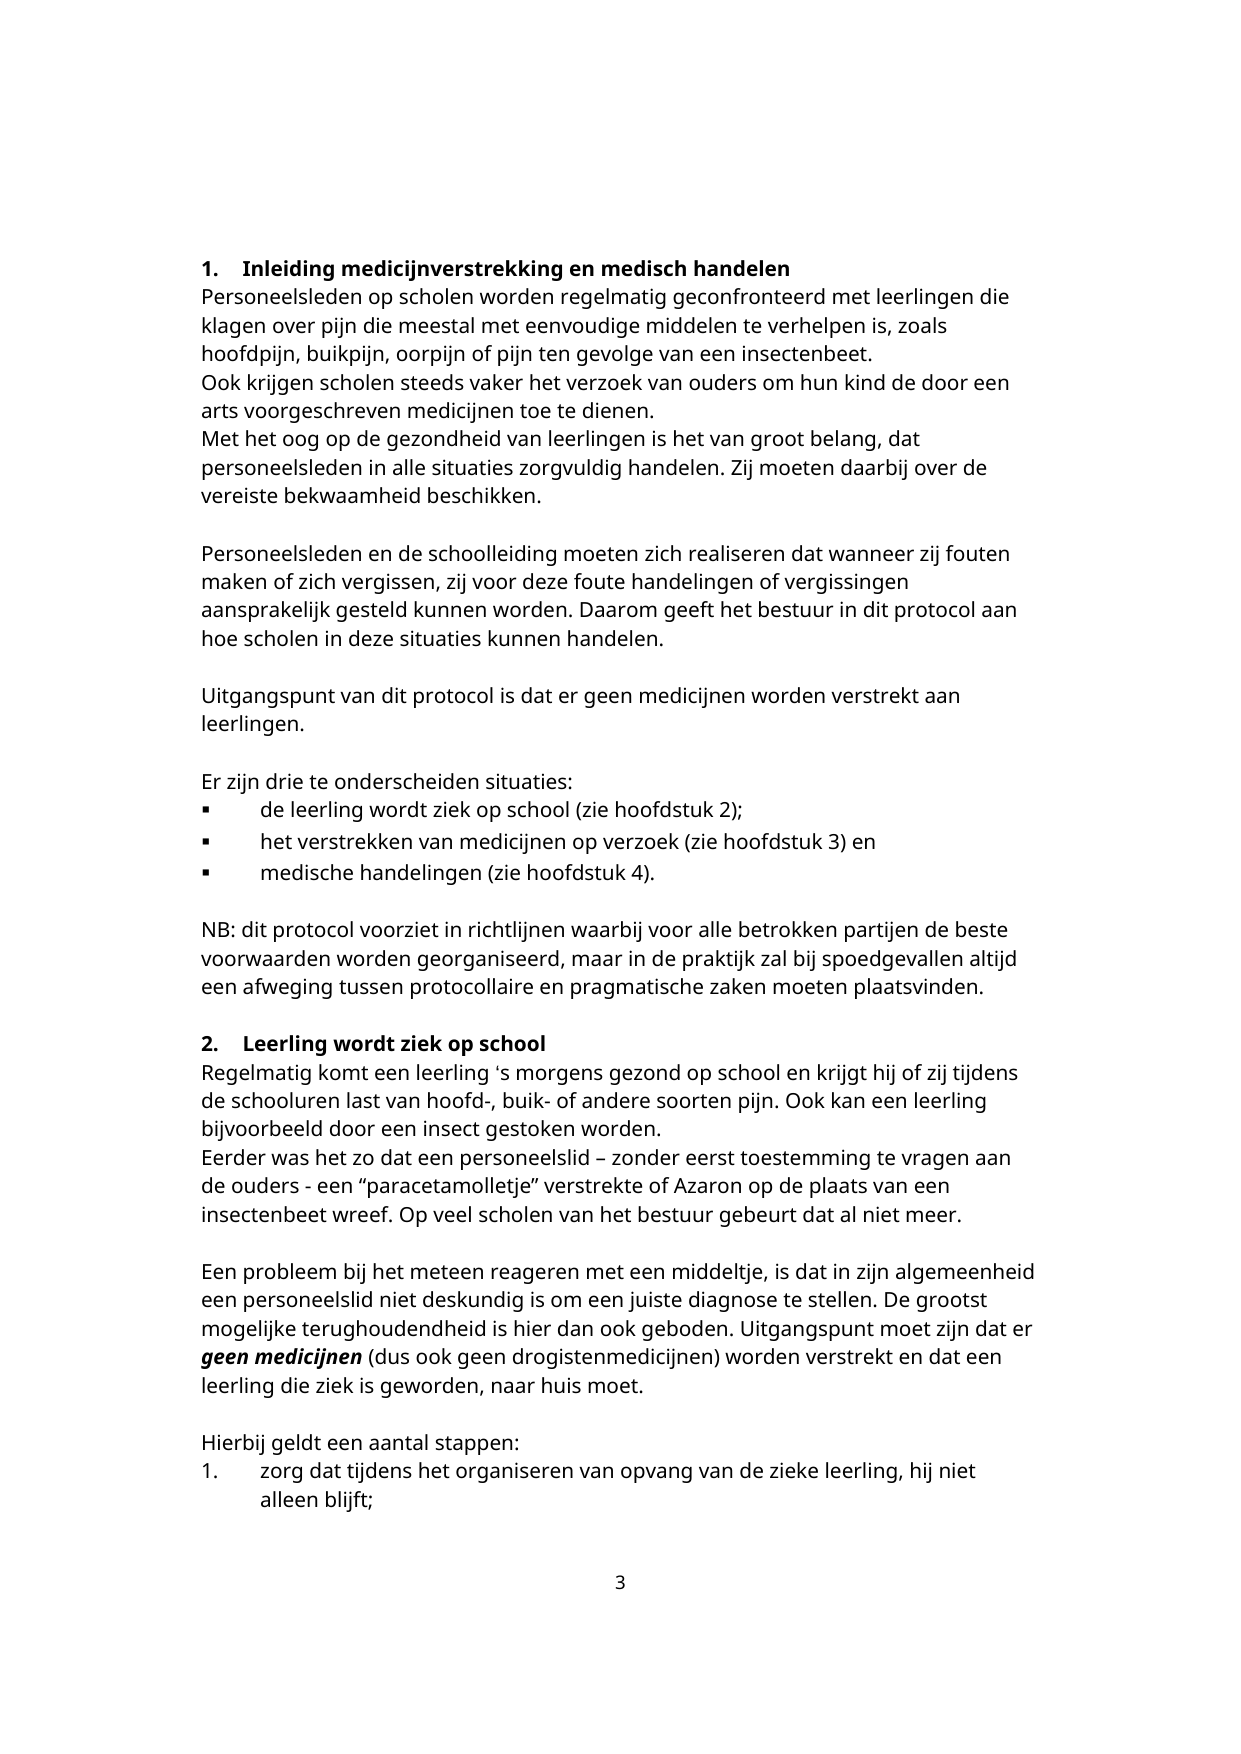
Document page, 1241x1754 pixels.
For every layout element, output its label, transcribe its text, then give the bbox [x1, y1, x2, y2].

text Ook krijgen scholen steeds vaker het verzoek van ouders om hun kind de door een arts voorgeschreven medicijnen toe te dienen. [201, 368, 1039, 424]
list de leerling wordt ziek op school (zie hoofdstuk 2); [201, 795, 1039, 824]
text Hierbij geldt een aantal stappen: [201, 1428, 1039, 1456]
text Regelmatig komt een leerling ‘s morgens gezond op school en krijgt hij of zij tijdens de schooluren last van hoofd-, buik- of andere soorten pijn. Ook kan een leerling bijvoorbeeld door een insect gestoken worden. [201, 1058, 1039, 1143]
text Personeelsleden en de schoolleiding moeten zich realiseren dat wanneer zij fouten maken of zich vergissen, zij voor deze foute handelingen of vergissingen aansprakelijk gesteld kunnen worden. Daarom geeft het bestuur in dit protocol aan hoe scholen in deze situaties kunnen handelen. [201, 539, 1039, 652]
list medische handelingen (zie hoofdstuk 4). [201, 858, 1039, 887]
text Er zijn drie te onderscheiden situaties: [201, 767, 1039, 795]
list het verstrekken van medicijnen op verzoek (zie hoofdstuk 3) en [201, 827, 1039, 855]
text Uitgangspunt van dit protocol is dat er geen medicijnen worden verstrekt aan leerlingen. [201, 681, 1039, 738]
subtitle Inleiding medicijnverstrekking en medisch handelen [201, 254, 1039, 282]
subtitle Leerling wordt ziek op school [201, 1029, 1039, 1058]
text Een probleem bij het meteen reageren met een middeltje, is dat in zijn algemeenheid een personeelslid niet deskundig is om een juiste diagnose te stellen. De grootst mogelijke terughoudendheid is hier dan ook geboden. Uitgangspunt moet zijn dat er geen medicijnen (dus ook geen drogistenmedicijnen) worden verstrekt en dat een leerling die ziek is geworden, naar huis moet. [201, 1257, 1039, 1399]
text Eerder was het zo dat een personeelslid – zonder eerst toestemming te vragen aan de ouders - een “paracetamolletje” verstrekte of Azaron op de plaats van een insectenbeet wreef. Op veel scholen van het bestuur gebeurt dat al niet meer. [201, 1143, 1039, 1228]
text NB: dit protocol voorziet in richtlijnen waarbij voor alle betrokken partijen de beste voorwaarden worden georganiseerd, maar in de praktijk zal bij spoedgevallen altijd een afweging tussen protocollaire en pragmatische zaken moeten plaatsvinden. [201, 915, 1039, 1001]
list zorg dat tijdens het organiseren van opvang van de zieke leerling, hij niet alleen blijft; [201, 1456, 1039, 1513]
text Met het oog op de gezondheid van leerlingen is het van groot belang, dat personeelsleden in alle situaties zorgvuldig handelen. Zij moeten daarbij over de vereiste bekwaamheid beschikken. [201, 424, 1039, 510]
text Personeelsleden op scholen worden regelmatig geconfronteerd met leerlingen die klagen over pijn die meestal met eenvoudige middelen te verhelpen is, zoals hoofdpijn, buikpijn, oorpijn of pijn ten gevolge van een insectenbeet. [201, 282, 1039, 368]
